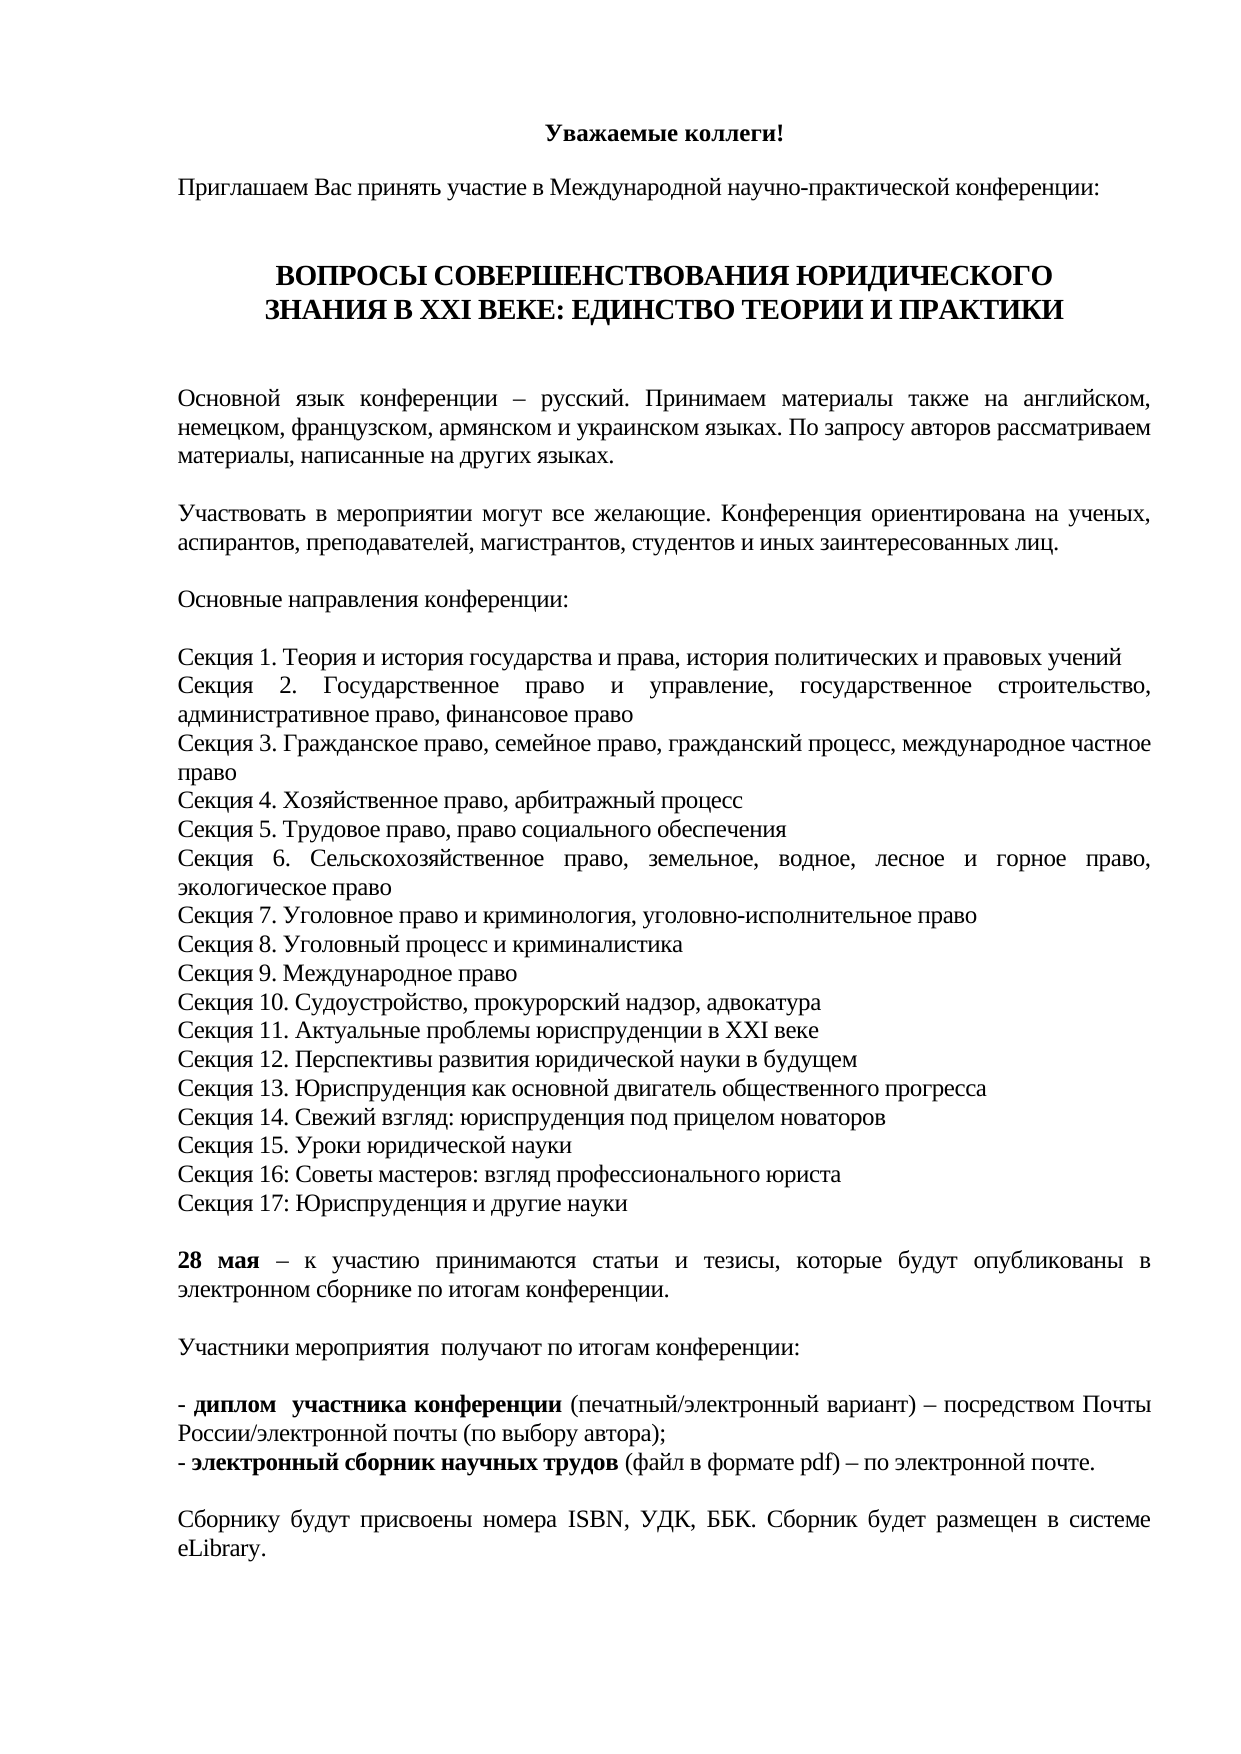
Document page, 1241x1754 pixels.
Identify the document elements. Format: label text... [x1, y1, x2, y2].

text Секция 3. Гражданское право, семейное право, гражданский процесс, международное частное право [177, 728, 1152, 785]
text Секция 10. Судоустройство, прокурорский надзор, адвокатура [177, 987, 1152, 1015]
text Основной язык конференции – русский. Принимаем материалы также на английском, немецком, французском, армянском и украинском языках. По запросу авторов рассматриваем материалы, написанные на других языках. [177, 383, 1152, 469]
text Секция 2. Государственное право и управление, государственное строительство, административное право, финансовое право [177, 670, 1152, 728]
text Секция 15. Уроки юридической науки [177, 1130, 1152, 1159]
text Секция 13. Юриспруденция как основной двигатель общественного прогресса [177, 1073, 1152, 1102]
text Секция 8. Уголовный процесс и криминалистика [177, 929, 1152, 958]
text Секция 4. Хозяйственное право, арбитражный процесс [177, 785, 1152, 814]
text Секция 16: Советы мастеров: взгляд профессионального юриста [177, 1159, 1152, 1188]
text ВОПРОСЫ СОВЕРШЕНСТВОВАНИЯ ЮРИДИЧЕСКОГО [177, 258, 1152, 292]
text - диплом участника конференции (печатный/электронный вариант) – посредством Почты России/электронной почты (по выбору автора); [177, 1389, 1152, 1447]
text Уважаемые коллеги! [177, 118, 1152, 147]
text Секция 11. Актуальные проблемы юриспруденции в ХХI веке [177, 1015, 1152, 1044]
text ЗНАНИЯ В XXI ВЕКЕ: ЕДИНСТВО ТЕОРИИ И ПРАКТИКИ [177, 292, 1152, 325]
text Секция 14. Свежий взгляд: юриспруденция под прицелом новаторов [177, 1102, 1152, 1130]
text Сборнику будут присвоены номера ISBN, УДК, ББК. Сборник будет размещен в системе eLibrary. [177, 1504, 1152, 1562]
text - электронный сборник научных трудов (файл в формате pdf) – по электронной почте. [177, 1447, 1152, 1475]
text Секция 6. Сельскохозяйственное право, земельное, водное, лесное и горное право, экологическое право [177, 843, 1152, 900]
text Участники мероприятия получают по итогам конференции: [177, 1332, 1152, 1360]
text Секция 17: Юриспруденция и другие науки [177, 1188, 1152, 1217]
text Приглашаем Вас принять участие в Международной научно-практической конференции: [177, 172, 1152, 201]
text Секция 9. Международное право [177, 958, 1152, 987]
text Участвовать в мероприятии могут все желающие. Конференция ориентирована на ученых, аспирантов, преподавателей, магистрантов, студентов и иных заинтересованных лиц. [177, 498, 1152, 555]
text Секция 12. Перспективы развития юридической науки в будущем [177, 1044, 1152, 1073]
text Основные направления конференции: [177, 584, 1152, 613]
text 28 мая – к участию принимаются статьи и тезисы, которые будут опубликованы в электронном сборнике по итогам конференции. [177, 1245, 1152, 1303]
text Секция 1. Теория и история государства и права, история политических и правовых учений [177, 642, 1152, 670]
text Секция 5. Трудовое право, право социального обеспечения [177, 814, 1152, 843]
text Секция 7. Уголовное право и криминология, уголовно-исполнительное право [177, 900, 1152, 929]
